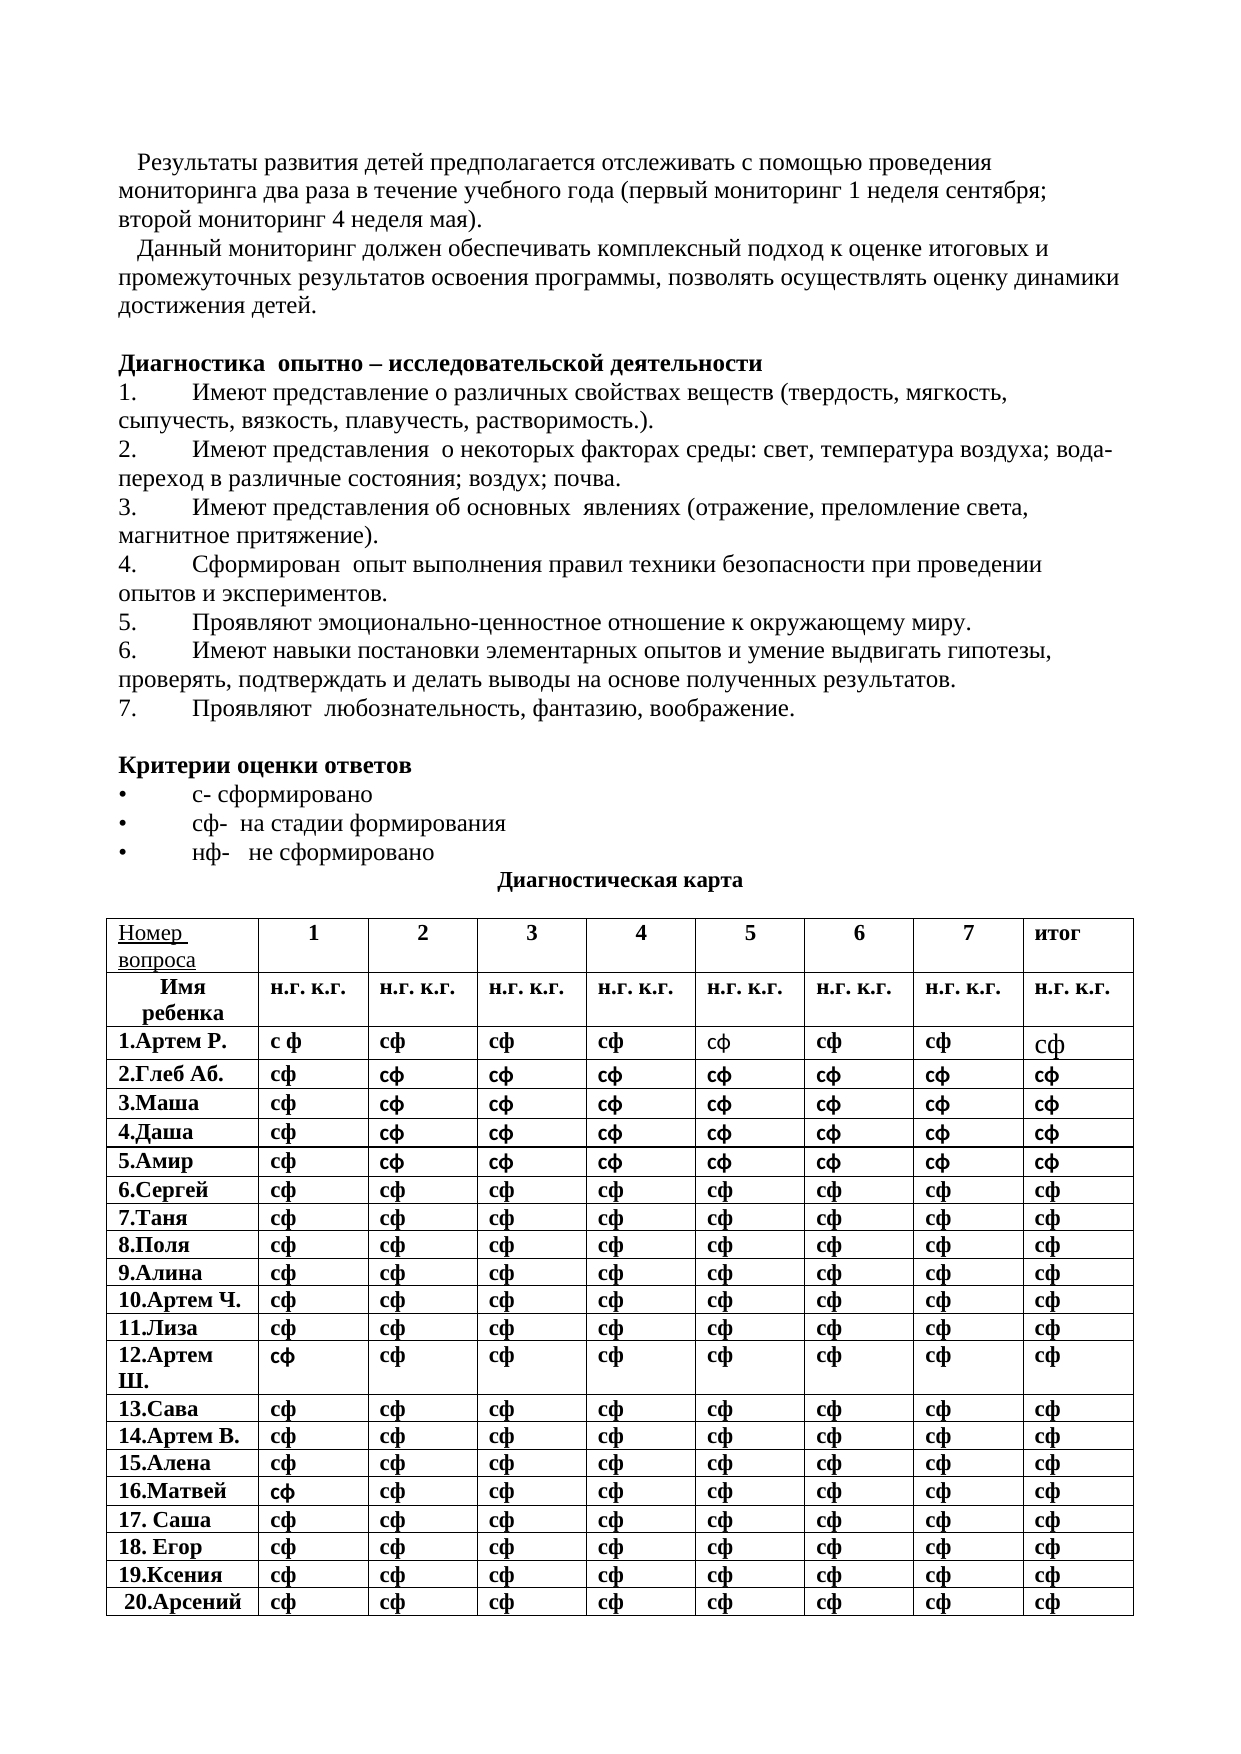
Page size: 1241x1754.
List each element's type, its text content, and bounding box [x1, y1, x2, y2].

table_cell сф [478, 1506, 586, 1532]
table_cell сф [369, 1395, 477, 1421]
table_cell н.г. к.г. [696, 973, 804, 1026]
table_cell сф [1024, 1450, 1133, 1476]
table_cell сф [478, 1341, 586, 1394]
text Диагностическая карта [118, 866, 1122, 892]
text Данный мониторинг должен обеспечивать комплексный подход к оценке итоговых и промежуточных результатов освоения программы, позволять осуществлять оценку динамики достижения детей. [118, 233, 1122, 319]
table_cell сф [369, 1148, 477, 1176]
table_cell сф [587, 1204, 695, 1230]
table_cell н.г. к.г. [478, 973, 586, 1026]
table_cell сф [369, 1450, 477, 1476]
table_cell сф [1024, 1286, 1133, 1312]
table_cell сф [805, 1148, 913, 1176]
table_cell сф [259, 1477, 368, 1505]
text Критерии оценки ответов [118, 751, 1122, 779]
table_cell 10.Артем Ч. [107, 1286, 258, 1312]
table_cell сф [805, 1533, 913, 1560]
table_cell сф [259, 1231, 368, 1258]
table_cell сф [587, 1027, 695, 1059]
table_cell сф [805, 1314, 913, 1340]
table_cell сф [805, 1450, 913, 1476]
text • с- сформировано [118, 779, 1122, 808]
table_cell сф [259, 1506, 368, 1532]
table_cell сф [587, 1231, 695, 1258]
table_cell сф [259, 1204, 368, 1230]
table_cell сф [1024, 1477, 1133, 1505]
table_cell сф [369, 1506, 477, 1532]
text 5. Проявляют эмоционально-ценностное отношение к окружающему миру. [118, 607, 1122, 636]
table_cell 17. Саша [107, 1506, 258, 1532]
table_cell сф [696, 1177, 804, 1203]
table_cell сф [1024, 1060, 1133, 1088]
table_cell сф [587, 1148, 695, 1176]
table_cell сф [587, 1477, 695, 1505]
table_cell сф [478, 1148, 586, 1176]
table_cell сф [587, 1450, 695, 1476]
table_cell н.г. к.г. [587, 973, 695, 1026]
table_cell 7.Таня [107, 1204, 258, 1230]
table_cell 3.Маша [107, 1089, 258, 1117]
table_cell сф [696, 1119, 804, 1146]
table_cell сф [1024, 1314, 1133, 1340]
table_cell сф [805, 1060, 913, 1088]
table_cell сф [587, 1119, 695, 1146]
table_cell сф [259, 1533, 368, 1560]
table_cell сф [805, 1204, 913, 1230]
table_cell 5.Амир [107, 1148, 258, 1176]
table_cell сф [259, 1450, 368, 1476]
table_cell 1.Артем Р. [107, 1027, 258, 1059]
table_cell сф [478, 1477, 586, 1505]
table_cell сф [914, 1204, 1023, 1230]
table_cell 6.Сергей [107, 1177, 258, 1203]
table_cell сф [587, 1533, 695, 1560]
table_cell сф [696, 1148, 804, 1176]
table_cell сф [478, 1060, 586, 1088]
table_cell н.г. к.г. [259, 973, 368, 1026]
table_cell сф [478, 1204, 586, 1230]
table_cell сф [587, 1506, 695, 1532]
table_cell сф [805, 1588, 913, 1614]
table_cell сф [696, 1477, 804, 1505]
table_cell сф [259, 1060, 368, 1088]
table_cell сф [1024, 1148, 1133, 1176]
table_cell н.г. к.г. [805, 973, 913, 1026]
table_cell 11.Лиза [107, 1314, 258, 1340]
table_cell сф [259, 1119, 368, 1146]
table_cell сф [369, 1286, 477, 1312]
table_cell сф [478, 1119, 586, 1146]
table_cell 12.Артем Ш. [107, 1341, 258, 1394]
table_cell сф [914, 1533, 1023, 1560]
table_cell сф [259, 1395, 368, 1421]
table_cell сф [369, 1027, 477, 1059]
table_cell сф [696, 1395, 804, 1421]
table_cell сф [805, 1027, 913, 1059]
table_cell сф [1024, 1422, 1133, 1448]
table_cell сф [805, 1231, 913, 1258]
table_cell сф [478, 1286, 586, 1312]
table_cell сф [369, 1231, 477, 1258]
table_cell сф [259, 1422, 368, 1448]
table_cell н.г. к.г. [1024, 973, 1133, 1026]
table_cell сф [369, 1588, 477, 1614]
table_cell сф [587, 1561, 695, 1587]
table_cell сф [914, 1177, 1023, 1203]
table_cell н.г. к.г. [914, 973, 1023, 1026]
text • сф- на стадии формирования [118, 808, 1122, 837]
table_cell сф [696, 1314, 804, 1340]
table_cell сф [914, 1588, 1023, 1614]
table_cell сф [478, 1089, 586, 1117]
table_cell сф [914, 1286, 1023, 1312]
table_cell сф [369, 1314, 477, 1340]
table_cell 14.Артем В. [107, 1422, 258, 1448]
table_cell сф [805, 1119, 913, 1146]
text 1. Имеют представление о различных свойствах веществ (твердость, мягкость, сыпучесть, вязкость, плавучесть, растворимость.). [118, 377, 1122, 434]
table_cell сф [805, 1477, 913, 1505]
table_cell Имя ребенка [107, 973, 258, 1026]
table_cell сф [696, 1204, 804, 1230]
table_header Номер вопроса [107, 919, 258, 972]
table_cell сф [369, 1477, 477, 1505]
table_cell сф [478, 1231, 586, 1258]
table_header 4 [587, 919, 695, 972]
table_cell сф [369, 1060, 477, 1088]
text • нф- не сформировано [118, 837, 1122, 866]
table_cell 4.Даша [107, 1119, 258, 1146]
table_cell сф [914, 1060, 1023, 1088]
table_cell сф [914, 1314, 1023, 1340]
table_cell сф [259, 1561, 368, 1587]
table_cell сф [587, 1286, 695, 1312]
table_cell сф [696, 1341, 804, 1394]
table_cell сф [805, 1177, 913, 1203]
table_cell сф [587, 1259, 695, 1285]
table_cell сф [369, 1204, 477, 1230]
table_cell сф [696, 1506, 804, 1532]
table_cell сф [914, 1422, 1023, 1448]
table_cell сф [805, 1286, 913, 1312]
table_cell 2.Глеб Аб. [107, 1060, 258, 1088]
table_cell сф [587, 1341, 695, 1394]
table_cell сф [478, 1395, 586, 1421]
table_cell сф [696, 1422, 804, 1448]
table_cell сф [914, 1089, 1023, 1117]
table_cell сф [587, 1588, 695, 1614]
text 3. Имеют представления об основных явлениях (отражение, преломление света, магнитное притяжение). [118, 492, 1122, 549]
table_cell сф [587, 1395, 695, 1421]
table_cell сф [259, 1314, 368, 1340]
table_cell сф [1024, 1533, 1133, 1560]
table_cell сф [805, 1259, 913, 1285]
table_cell сф [914, 1561, 1023, 1587]
table_cell сф [914, 1506, 1023, 1532]
table_cell сф [1024, 1561, 1133, 1587]
table_cell сф [805, 1395, 913, 1421]
table_cell сф [805, 1089, 913, 1117]
table_cell сф [478, 1314, 586, 1340]
text Результаты развития детей предполагается отслеживать с помощью проведения мониторинга два раза в течение учебного года (первый мониторинг 1 неделя сентября; второй мониторинг 4 неделя мая). [118, 147, 1122, 233]
table_cell сф [805, 1561, 913, 1587]
table_cell сф [1024, 1231, 1133, 1258]
table_cell сф [696, 1588, 804, 1614]
table_cell сф [259, 1177, 368, 1203]
table_cell сф [1024, 1027, 1133, 1059]
table_cell сф [369, 1341, 477, 1394]
table_cell сф [696, 1533, 804, 1560]
table_cell сф [259, 1148, 368, 1176]
table_cell с ф [259, 1027, 368, 1059]
table_cell сф [478, 1259, 586, 1285]
table_cell сф [696, 1231, 804, 1258]
table_cell сф [587, 1314, 695, 1340]
table_cell сф [914, 1259, 1023, 1285]
table_cell сф [696, 1450, 804, 1476]
table_cell сф [696, 1259, 804, 1285]
table_cell сф [369, 1089, 477, 1117]
table_cell сф [914, 1119, 1023, 1146]
table_cell сф [914, 1027, 1023, 1059]
table_cell н.г. к.г. [369, 973, 477, 1026]
table_cell сф [914, 1450, 1023, 1476]
text 6. Имеют навыки постановки элементарных опытов и умение выдвигать гипотезы, проверять, подтверждать и делать выводы на основе полученных результатов. [118, 636, 1122, 693]
text 7. Проявляют любознательность, фантазию, воображение. [118, 693, 1122, 722]
table_cell 8.Поля [107, 1231, 258, 1258]
text 4. Сформирован опыт выполнения правил техники безопасности при проведении опытов и экспериментов. [118, 549, 1122, 607]
table_cell сф [587, 1060, 695, 1088]
table_header 7 [914, 919, 1023, 972]
table_header итог [1024, 919, 1133, 972]
table_cell сф [259, 1089, 368, 1117]
table_cell сф [478, 1561, 586, 1587]
table_cell сф [914, 1231, 1023, 1258]
table_header 3 [478, 919, 586, 972]
table_cell сф [1024, 1506, 1133, 1532]
table_cell сф [696, 1089, 804, 1117]
table_cell сф [369, 1259, 477, 1285]
text Диагностика опытно – исследовательской деятельности [118, 348, 1122, 377]
table_cell сф [259, 1341, 368, 1394]
table_cell сф [914, 1395, 1023, 1421]
table_cell сф [914, 1341, 1023, 1394]
table_cell сф [1024, 1119, 1133, 1146]
table_cell 13.Сава [107, 1395, 258, 1421]
table_cell сф [1024, 1259, 1133, 1285]
table_cell сф [259, 1286, 368, 1312]
table_header 2 [369, 919, 477, 972]
table_header 6 [805, 919, 913, 972]
table_cell сф [1024, 1341, 1133, 1394]
table_cell 16.Матвей [107, 1477, 258, 1505]
table_header 1 [259, 919, 368, 972]
table_cell сф [259, 1588, 368, 1614]
table_cell сф [1024, 1089, 1133, 1117]
table_cell сф [478, 1450, 586, 1476]
table_cell 18. Егор [107, 1533, 258, 1560]
table_cell сф [1024, 1177, 1133, 1203]
table_cell сф [369, 1177, 477, 1203]
table_cell 15.Алена [107, 1450, 258, 1476]
table_cell сф [478, 1533, 586, 1560]
table_cell сф [478, 1422, 586, 1448]
table_cell сф [369, 1119, 477, 1146]
table_cell сф [914, 1477, 1023, 1505]
table_cell сф [587, 1089, 695, 1117]
table_cell сф [1024, 1588, 1133, 1614]
table_cell сф [914, 1148, 1023, 1176]
table_cell сф [369, 1422, 477, 1448]
table_cell 20.Арсений [107, 1588, 258, 1614]
table_cell сф [696, 1286, 804, 1312]
table_cell сф [696, 1027, 804, 1059]
table_cell 19.Ксения [107, 1561, 258, 1587]
table_cell сф [587, 1177, 695, 1203]
table_cell сф [696, 1060, 804, 1088]
table_cell сф [478, 1027, 586, 1059]
table_cell сф [259, 1259, 368, 1285]
table_cell сф [478, 1588, 586, 1614]
table_cell сф [369, 1533, 477, 1560]
table_cell сф [478, 1177, 586, 1203]
table_cell сф [587, 1422, 695, 1448]
table_cell сф [369, 1561, 477, 1587]
table_cell сф [1024, 1395, 1133, 1421]
table_cell сф [1024, 1204, 1133, 1230]
text 2. Имеют представления о некоторых факторах среды: свет, температура воздуха; вода-переход в различные состояния; воздух; почва. [118, 434, 1122, 492]
table_cell сф [696, 1561, 804, 1587]
table_header 5 [696, 919, 804, 972]
table_cell сф [805, 1341, 913, 1394]
table_cell сф [805, 1506, 913, 1532]
table_cell 9.Алина [107, 1259, 258, 1285]
table_cell сф [805, 1422, 913, 1448]
